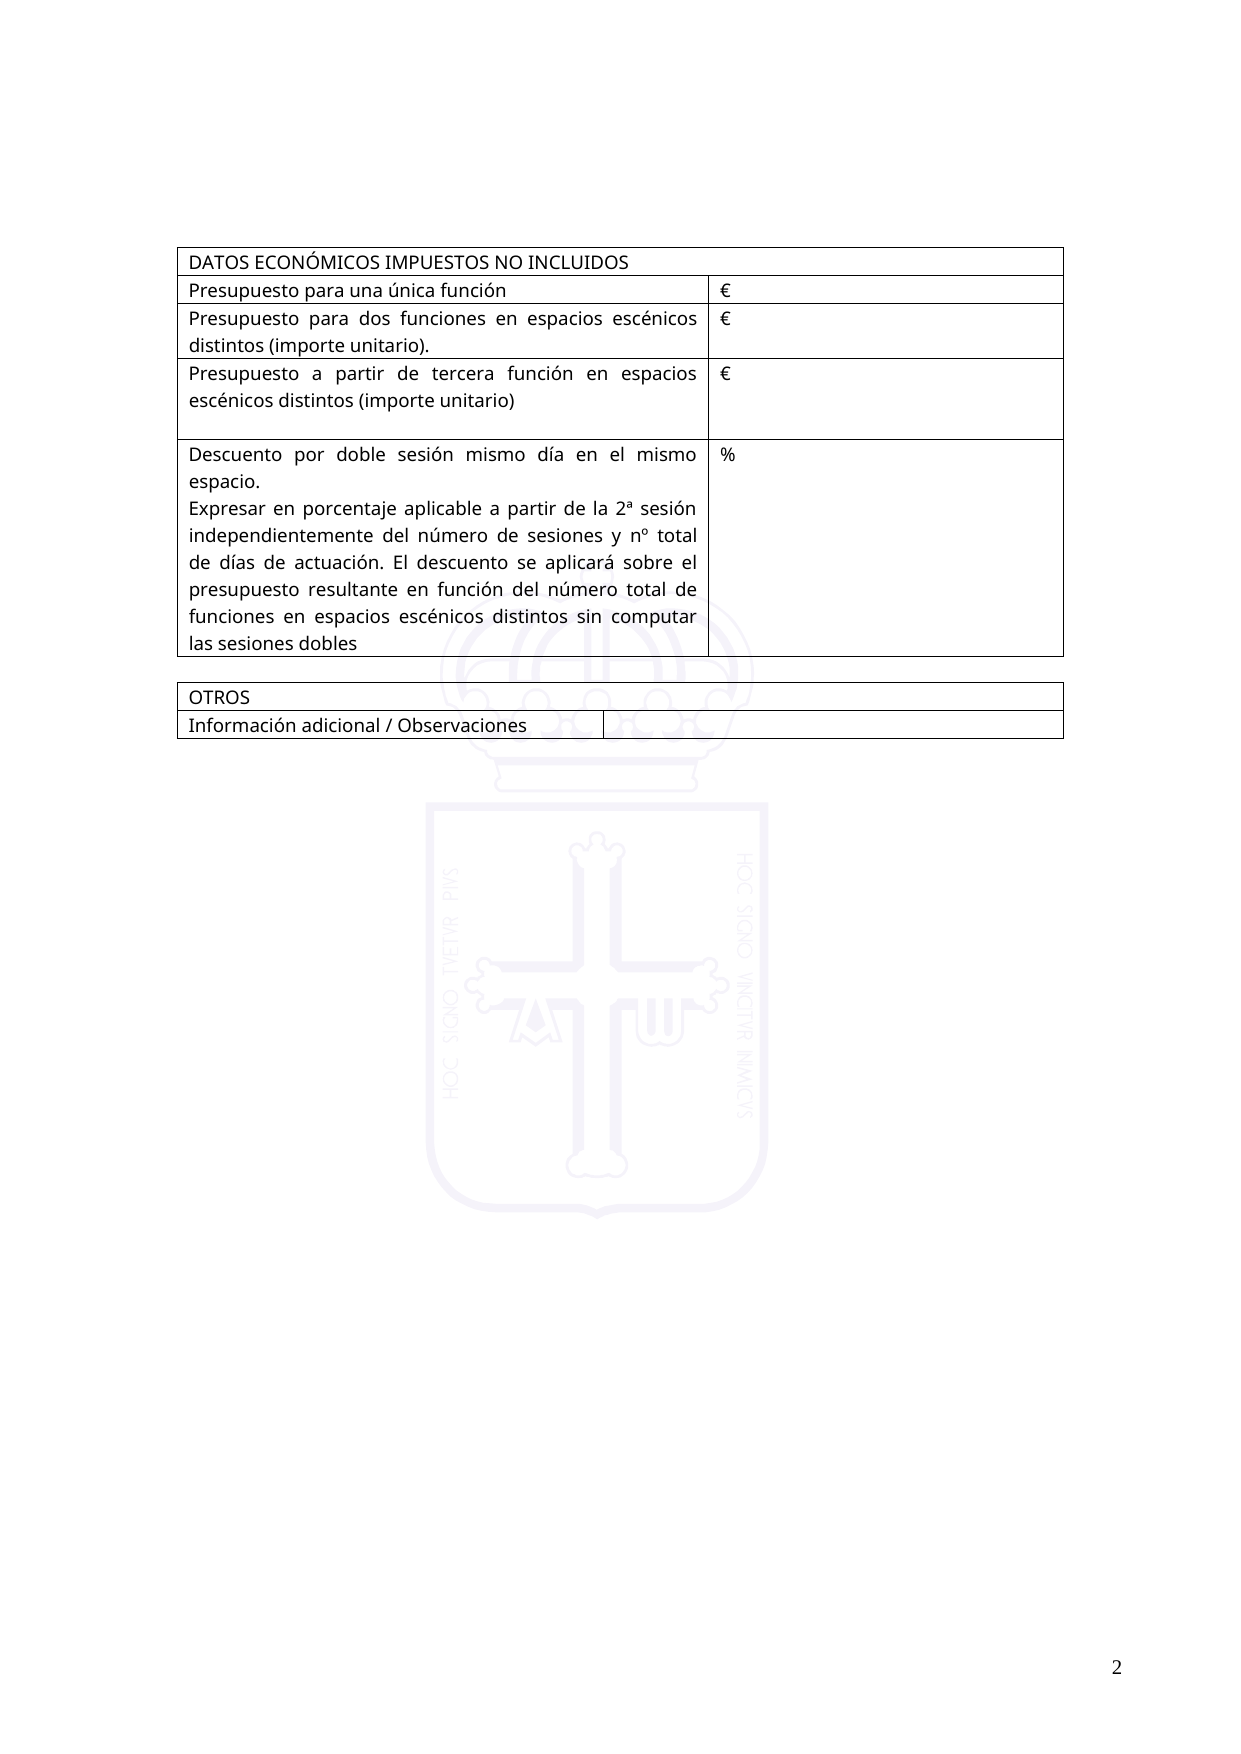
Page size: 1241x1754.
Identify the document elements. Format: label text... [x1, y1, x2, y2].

table_header DATOS ECONÓMICOS IMPUESTOS NO INCLUIDOS [178, 248, 1063, 275]
table_cell Presupuesto a partir de tercera función en espacios escénicos distintos (importe unitario) [178, 359, 708, 439]
table_cell [604, 711, 1063, 738]
table_cell € [709, 276, 1063, 303]
table_cell Información adicional / Observaciones [178, 711, 603, 738]
table_cell € [709, 304, 1063, 358]
table_cell % [709, 440, 1063, 656]
table_cell Presupuesto para dos funciones en espacios escénicos distintos (importe unitario). [178, 304, 708, 358]
table_cell € [709, 359, 1063, 439]
table_cell Presupuesto para una única función [178, 276, 708, 303]
table_cell Descuento por doble sesión mismo día en el mismo espacio. Expresar en porcentaje aplicable a partir de la 2ª sesión independientemente del número de sesiones y nº total de días de actuación. El descuento se aplicará sobre el presupuesto resultante en función del número total de funciones en espacios escénicos distintos sin computar las sesiones dobles [178, 440, 708, 656]
table_header OTROS [178, 683, 1063, 710]
